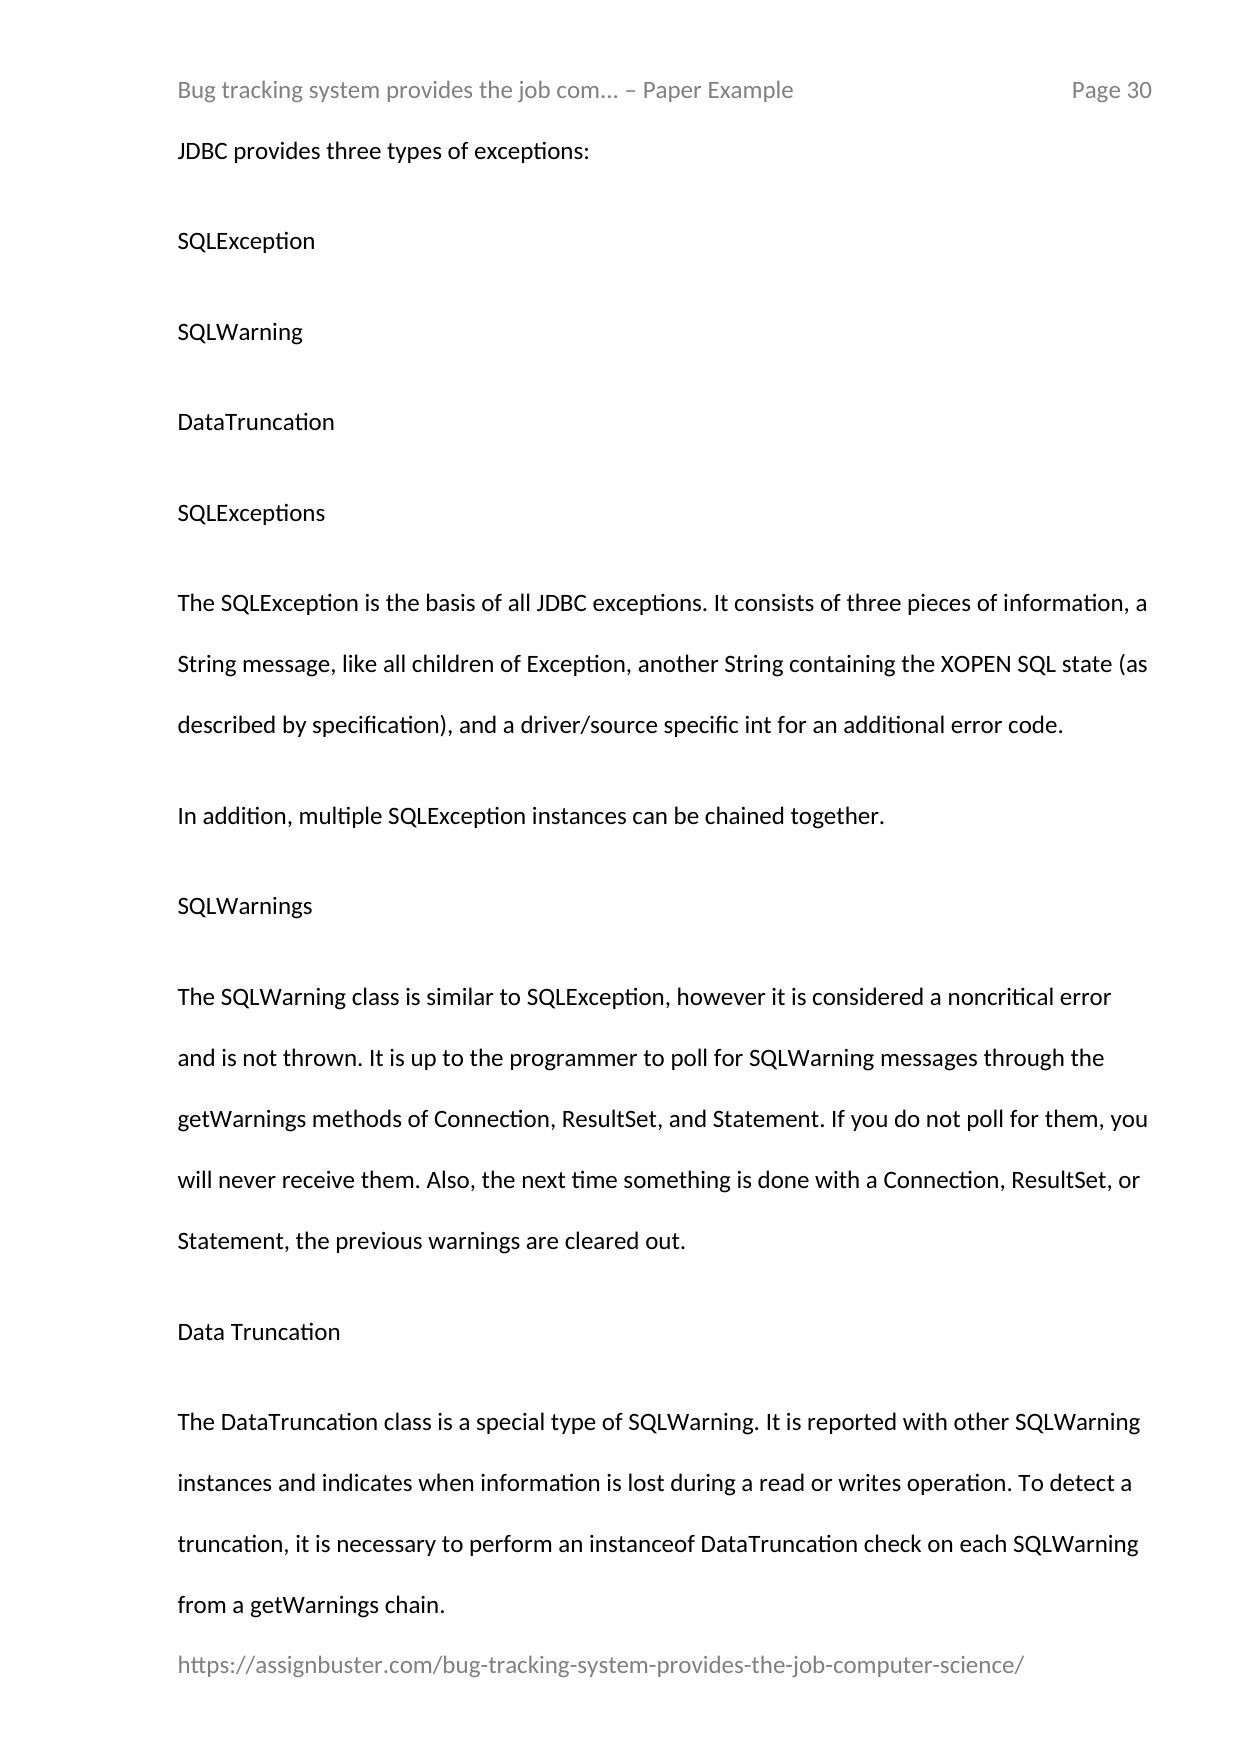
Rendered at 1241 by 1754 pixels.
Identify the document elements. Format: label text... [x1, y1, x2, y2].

text The SQLException is the basis of all JDBC exceptions. It consists of three pieces of information, a String message, like all children of Exception, another String containing the XOPEN SQL state (as described by specification), and a driver/source specific int for an additional error code. [177, 587, 1152, 740]
text SQLExceptions [177, 497, 1152, 527]
text SQLException [177, 225, 1152, 256]
text Data Truncation [177, 1316, 1152, 1346]
text SQLWarning [177, 316, 1152, 346]
text SQLWarnings [177, 891, 1152, 921]
text DataTruncation [177, 406, 1152, 437]
text JDBC provides three types of exceptions: [177, 135, 1152, 165]
text In addition, multiple SQLException instances can be chained together. [177, 800, 1152, 831]
text The SQLWarning class is similar to SQLException, however it is considered a noncritical error and is not thrown. It is up to the programmer to poll for SQLWarning messages through the getWarnings methods of Connection, ResultSet, and Statement. If you do not poll for them, you will never receive them. Also, the next time something is done with a Connection, ResultSet, or Statement, the previous warnings are cleared out. [177, 981, 1152, 1256]
text The DataTruncation class is a special type of SQLWarning. It is reported with other SQLWarning instances and indicates when information is lost during a read or writes operation. To detect a truncation, it is necessary to perform an instanceof DataTruncation check on each SQLWarning from a getWarnings chain. [177, 1406, 1152, 1620]
